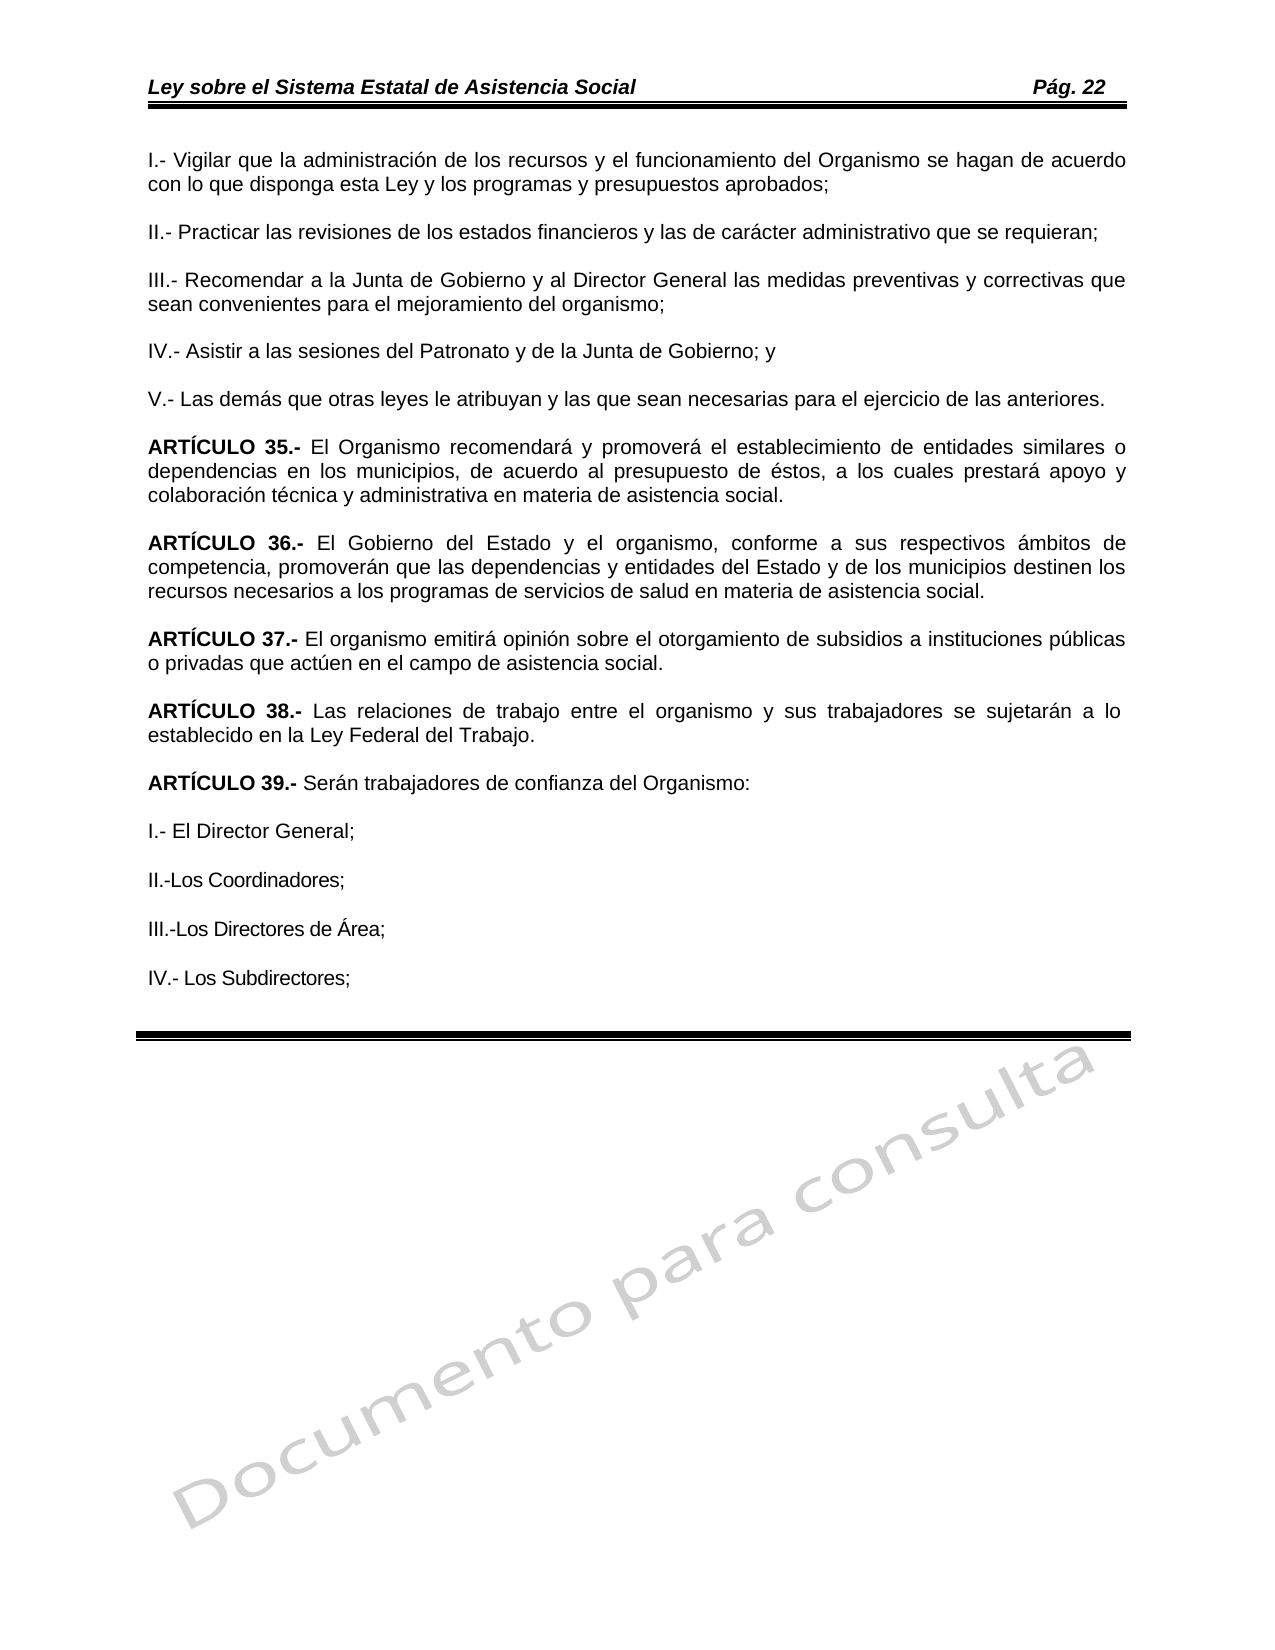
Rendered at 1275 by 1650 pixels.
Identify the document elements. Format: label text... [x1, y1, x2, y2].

text I.- El Director General; [148, 818, 1127, 842]
text V.- Las demás que otras leyes le atribuyan y las que sean necesarias para el ejercicio de las anteriores. [148, 387, 1127, 411]
text II.-Los Coordinadores; [148, 867, 1127, 891]
text ARTÍCULO 37.- El organismo emitirá opinión sobre el otorgamiento de subsidios a instituciones públicas o privadas que actúen en el campo de asistencia social. [148, 627, 1127, 675]
text ARTÍCULO 38.- Las relaciones de trabajo entre el organismo y sus trabajadores se sujetarán a lo establecido en la Ley Federal del Trabajo. [148, 699, 1122, 747]
text IV.- Los Subdirectores; [148, 965, 1127, 989]
text ARTÍCULO 35.- El Organismo recomendará y promoverá el establecimiento de entidades similares o dependencias en los municipios, de acuerdo al presupuesto de éstos, a los cuales prestará apoyo y colaboración técnica y administrativa en materia de asistencia social. [148, 435, 1127, 507]
text I.- Vigilar que la administración de los recursos y el funcionamiento del Organismo se hagan de acuerdo con lo que disponga esta Ley y los programas y presupuestos aprobados; [148, 148, 1127, 196]
text ARTÍCULO 36.- El Gobierno del Estado y el organismo, conforme a sus respectivos ámbitos de competencia, promoverán que las dependencias y entidades del Estado y de los municipios destinen los recursos necesarios a los programas de servicios de salud en materia de asistencia social. [148, 531, 1127, 603]
text II.- Practicar las revisiones de los estados financieros y las de carácter administrativo que se requieran; [148, 219, 1127, 243]
text ARTÍCULO 39.- Serán trabajadores de confianza del Organismo: [148, 771, 1127, 794]
text IV.- Asistir a las sesiones del Patronato y de de Gobierno; y [148, 339, 1127, 363]
text III.-Los Directores de Área; [148, 916, 1127, 940]
text III.- Recomendar a de Gobierno y al Director General las medidas preventivas y correctivas que sean convenientes para el mejoramiento del organismo; [148, 267, 1127, 315]
